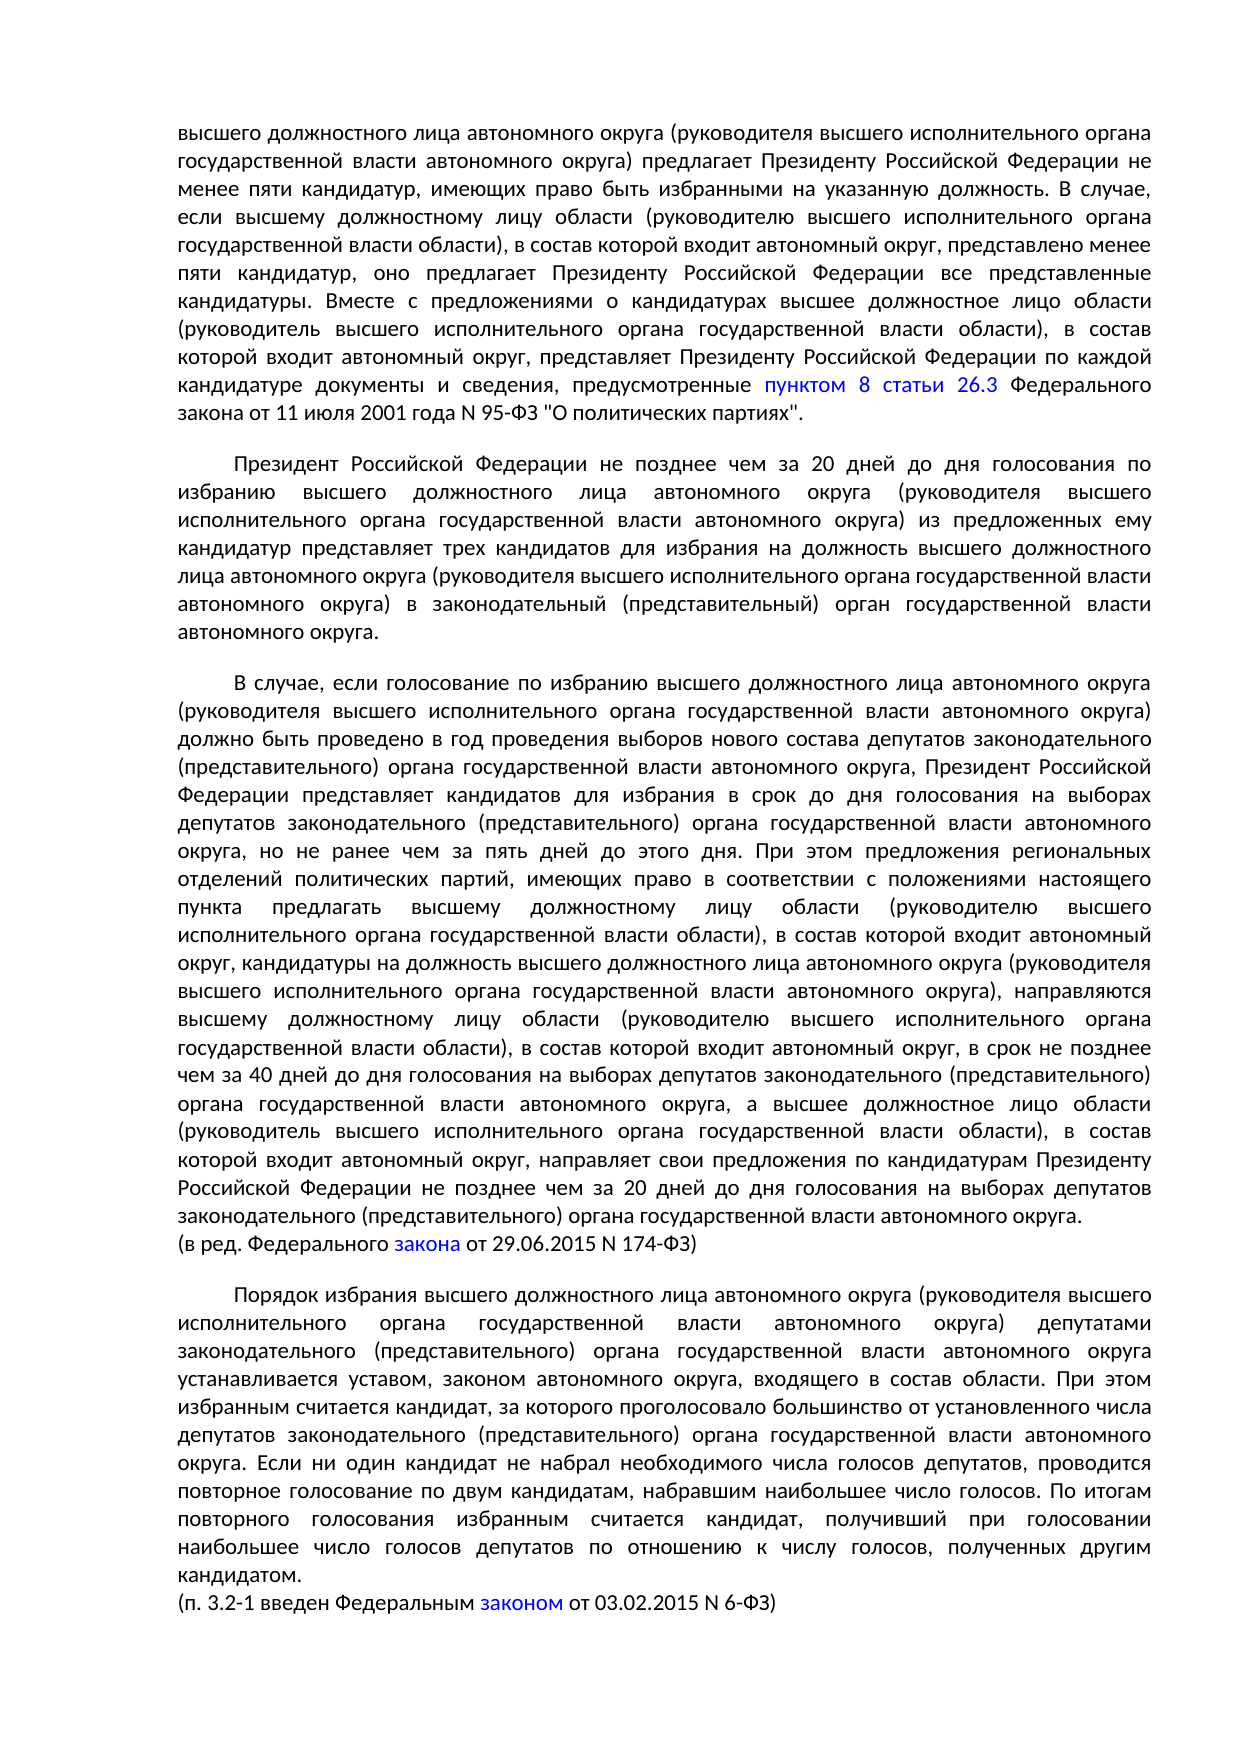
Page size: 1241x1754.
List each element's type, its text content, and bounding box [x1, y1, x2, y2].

text (в ред. Федерального закона от 29.06.2015 N 174-ФЗ) [177, 1229, 1152, 1257]
text Порядок избрания высшего должностного лица автономного округа (руководителя высшего исполнительного органа государственной власти автономного округа) депутатами законодательного (представительного) органа государственной власти автономного округа устанавливается уставом, законом автономного округа, входящего в состав области. При этом избранным считается кандидат, за которого проголосовало большинство от установленного числа депутатов законодательного (представительного) органа государственной власти автономного округа. Если ни один кандидат не набрал необходимого числа голосов депутатов, проводится повторное голосование по двум кандидатам, набравшим наибольшее число голосов. По итогам повторного голосования избранным считается кандидат, получивший при голосовании наибольшее число голосов депутатов по отношению к числу голосов, полученных другим кандидатом. [177, 1280, 1152, 1588]
text В случае, если голосование по избранию высшего должностного лица автономного округа (руководителя высшего исполнительного органа государственной власти автономного округа) должно быть проведено в год проведения выборов нового состава депутатов законодательного (представительного) органа государственной власти автономного округа, Президент Российской Федерации представляет кандидатов для избрания в срок до дня голосования на выборах депутатов законодательного (представительного) органа государственной власти автономного округа, но не ранее чем за пять дней до этого дня. При этом предложения региональных отделений политических партий, имеющих право в соответствии с положениями настоящего пункта предлагать высшему должностному лицу области (руководителю высшего исполнительного органа государственной власти области), в состав которой входит автономный округ, кандидатуры на должность высшего должностного лица автономного округа (руководителя высшего исполнительного органа государственной власти автономного округа), направляются высшему должностному лицу области (руководителю высшего исполнительного органа государственной власти области), в состав которой входит автономный округ, в срок не позднее чем за 40 дней до дня голосования на выборах депутатов законодательного (представительного) органа государственной власти автономного округа, а высшее должностное лицо области (руководитель высшего исполнительного органа государственной власти области), в состав которой входит автономный округ, направляет свои предложения по кандидатурам Президенту Российской Федерации не позднее чем за 20 дней до дня голосования на выборах депутатов законодательного (представительного) органа государственной власти автономного округа. [177, 668, 1152, 1229]
text Президент Российской Федерации не позднее чем за 20 дней до дня голосования по избранию высшего должностного лица автономного округа (руководителя высшего исполнительного органа государственной власти автономного округа) из предложенных ему кандидатур представляет трех кандидатов для избрания на должность высшего должностного лица автономного округа (руководителя высшего исполнительного органа государственной власти автономного округа) в законодательный (представительный) орган государственной власти автономного округа. [177, 449, 1152, 645]
text (п. 3.2-1 введен Федеральным законом от 03.02.2015 N 6-ФЗ) [177, 1588, 1152, 1616]
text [177, 118, 1152, 426]
